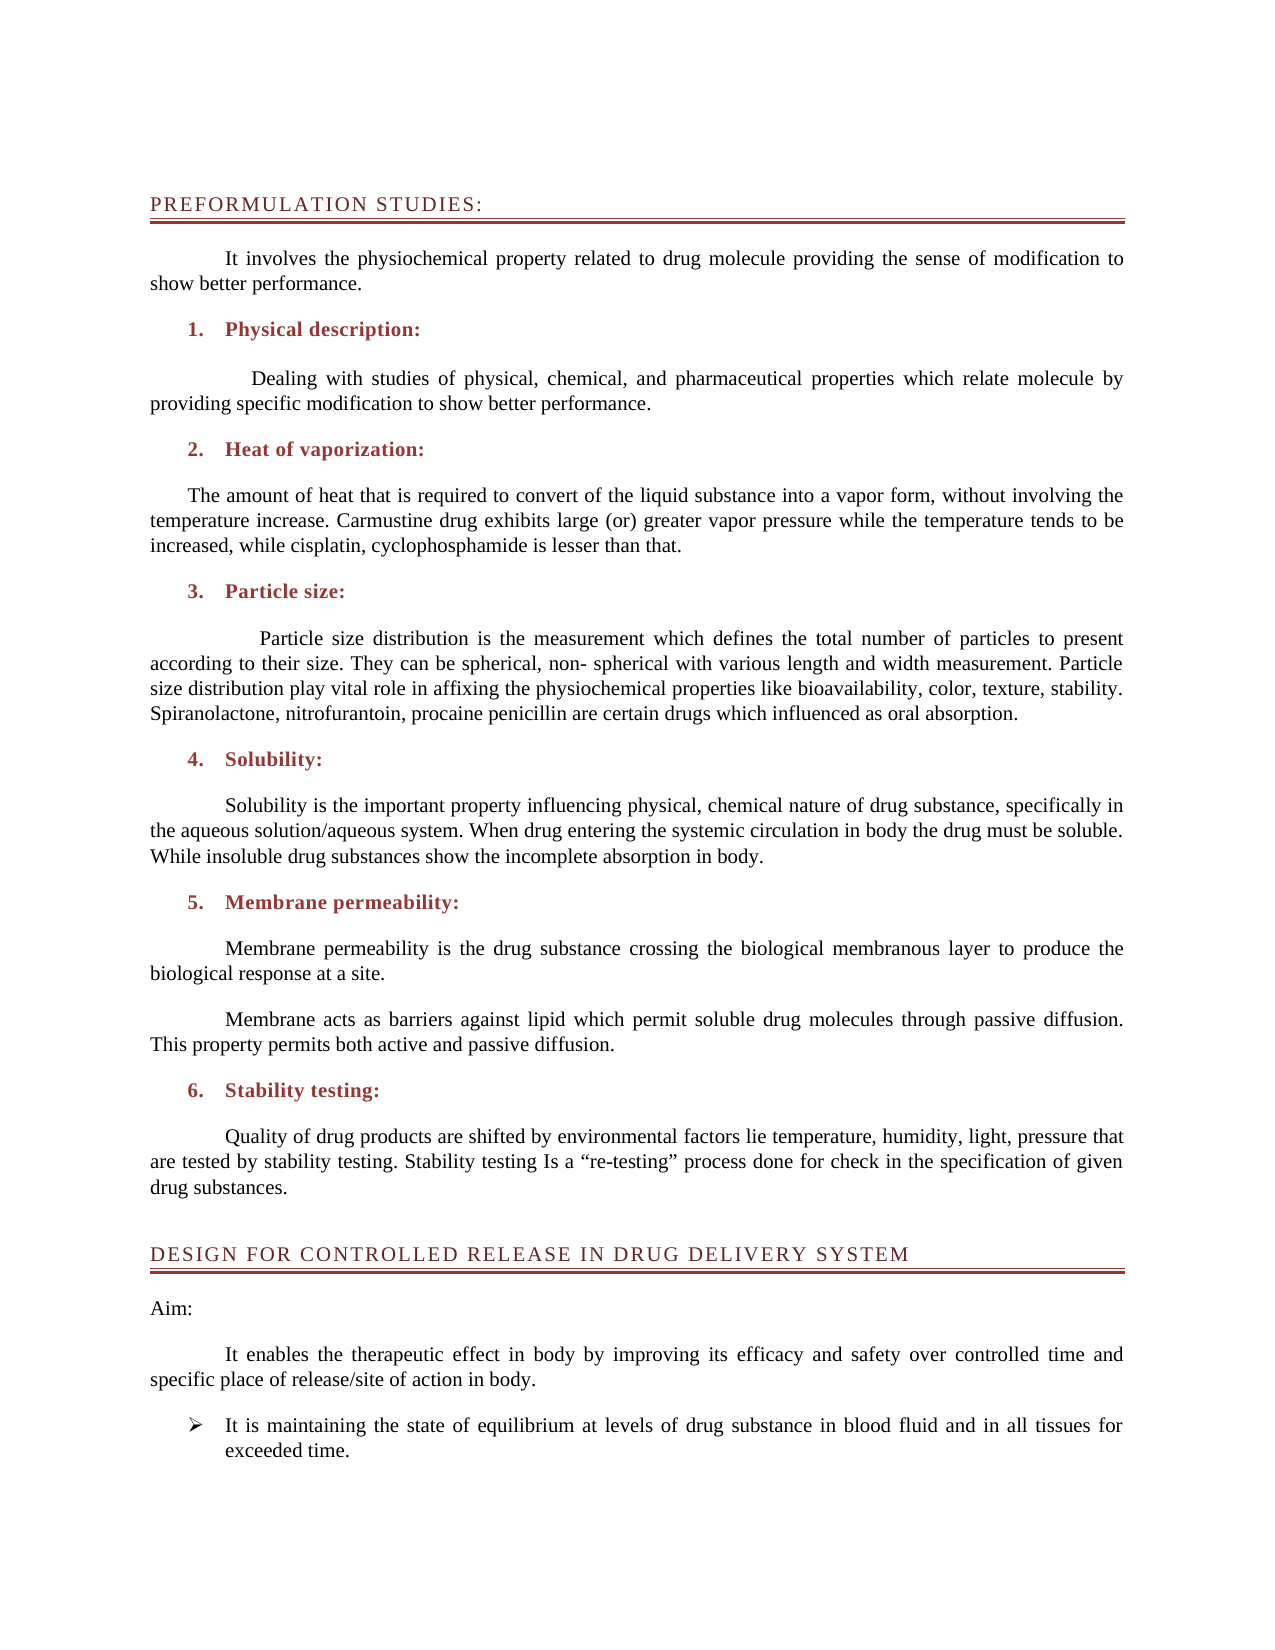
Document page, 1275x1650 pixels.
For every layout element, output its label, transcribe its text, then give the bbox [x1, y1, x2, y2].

subtitle DESIGN FOR CONTROLLED RELEASE IN DRUG DELIVERY SYSTEM [150, 1242, 1125, 1268]
list Stability testing: [187, 1078, 1125, 1102]
text It involves the physiochemical property related to drug molecule providing the sense of modification to show better performance. [150, 246, 1125, 295]
text Membrane permeability is the drug substance crossing the biological membranous layer to produce the biological response at a site. [150, 936, 1125, 985]
list It is maintaining the state of equilibrium at levels of drug substance in blood fluid and in all tissues for exceeded time. [187, 1413, 1125, 1462]
text Aim: [150, 1296, 1125, 1320]
text Solubility is the important property influencing physical, chemical nature of drug substance, specifically in the aqueous solution/aqueous system. When drug entering the systemic circulation in body the drug must be soluble. While insoluble drug substances show the incomplete absorption in body. [150, 793, 1125, 868]
list Membrane permeability: [187, 890, 1125, 914]
text The amount of heat that is required to convert of the liquid substance into a vapor form, without involving the temperature increase. Carmustine drug exhibits large (or) greater vapor pressure while the temperature tends to be increased, while cisplatin, cyclophosphamide is lesser than that. [150, 483, 1125, 557]
text Membrane acts as barriers against lipid which permit soluble drug molecules through passive diffusion. This property permits both active and passive diffusion. [150, 1007, 1125, 1056]
text Quality of drug products are shifted by environmental factors lie temperature, humidity, light, pressure that are tested by stability testing. Stability testing Is a “re-testing” process done for check in the specification of given drug substances. [150, 1124, 1125, 1199]
list Heat of vaporization: [187, 437, 1125, 461]
list Physical description: [187, 317, 1125, 341]
list Solubility: [187, 747, 1125, 771]
text Dealing with studies of physical, chemical, and pharmaceutical properties which relate molecule by providing specific modification to show better performance. [150, 366, 1125, 415]
text Particle size distribution is the measurement which defines the total number of particles to present according to their size. They can be spherical, non- spherical with various length and width measurement. Particle size distribution play vital role in affixing the physiochemical properties like bioavailability, color, texture, stability. Spiranolactone, nitrofurantoin, procaine penicillin are certain drugs which influenced as oral absorption. [150, 626, 1125, 725]
subtitle PREFORMULATION STUDIES: [150, 192, 1125, 218]
text It enables the therapeutic effect in body by improving its efficacy and safety over controlled time and specific place of release/site of action in body. [150, 1342, 1125, 1391]
list Particle size: [187, 579, 1125, 603]
